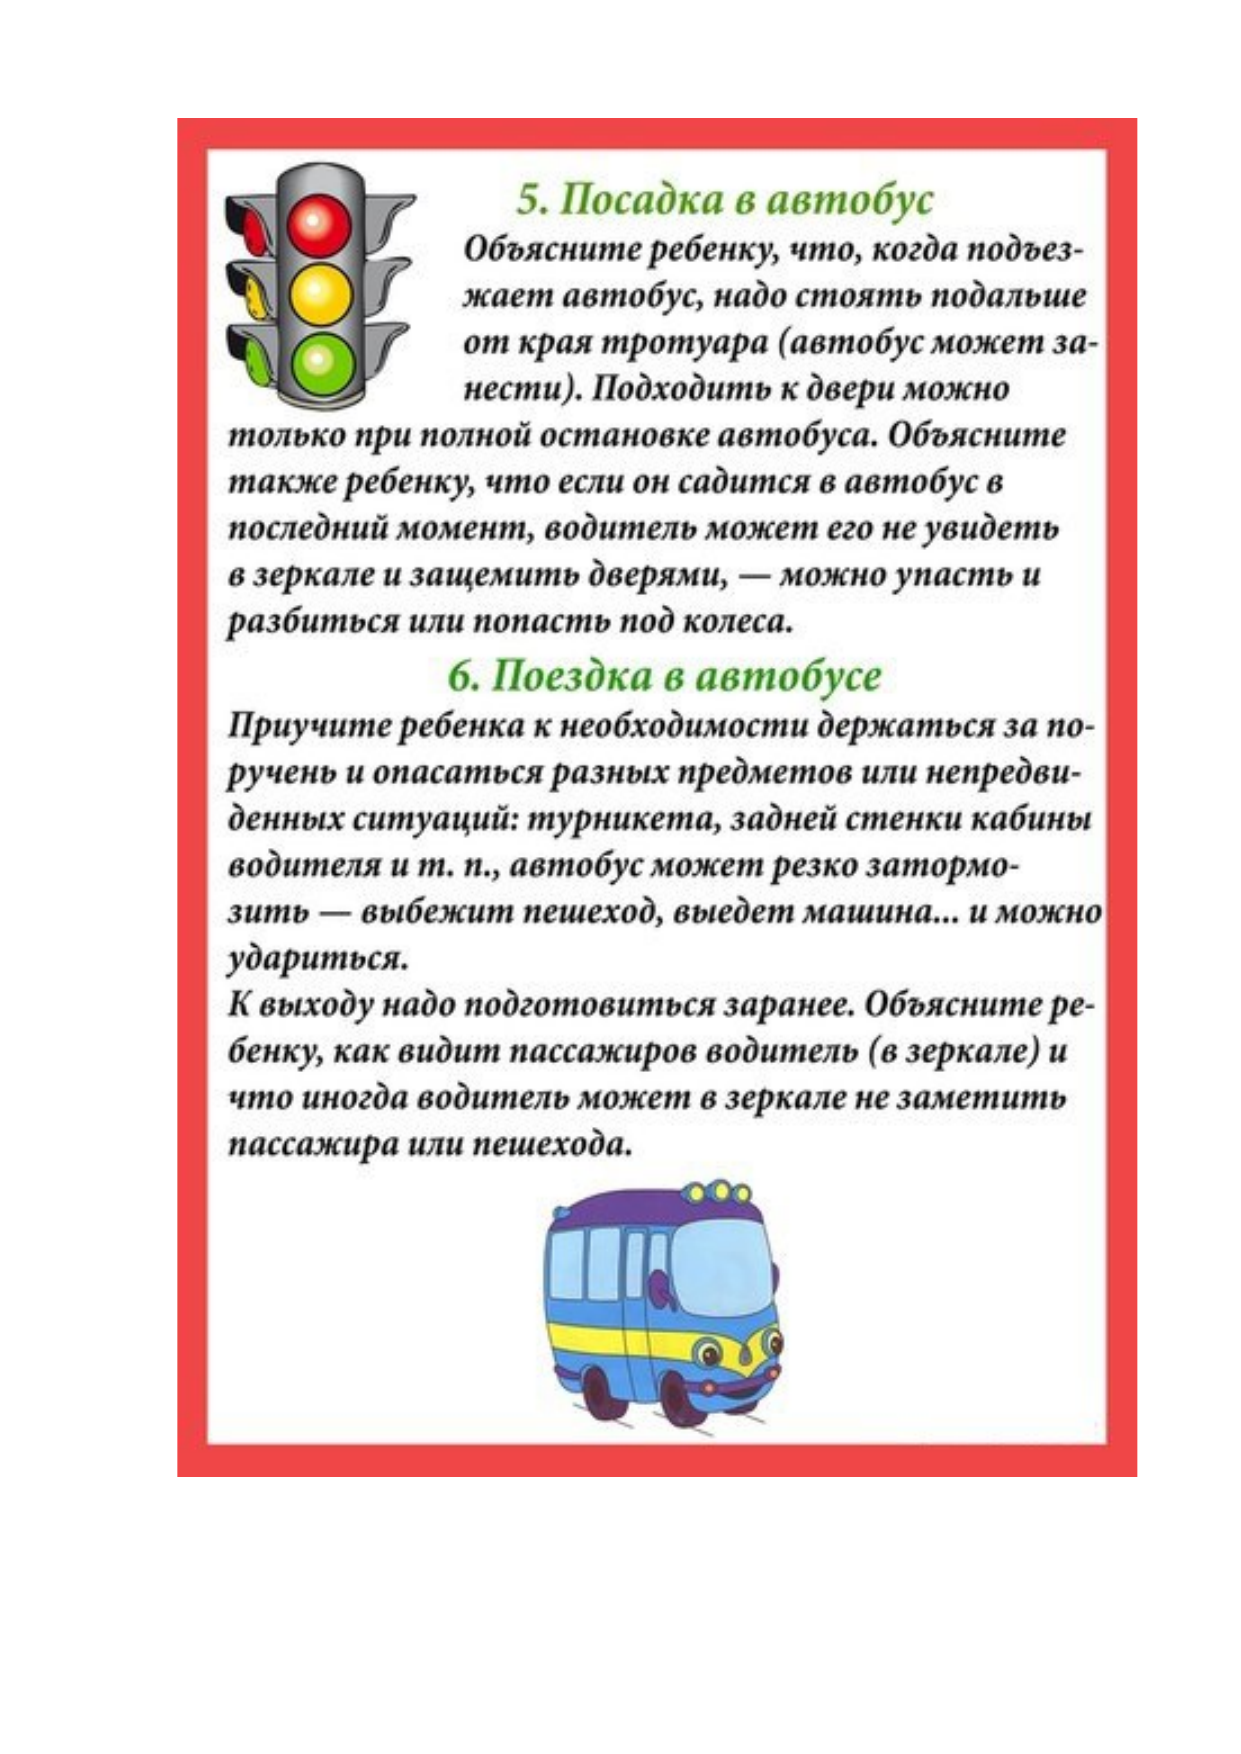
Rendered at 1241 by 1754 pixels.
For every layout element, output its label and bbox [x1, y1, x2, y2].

picture [177, 118, 1138, 1477]
